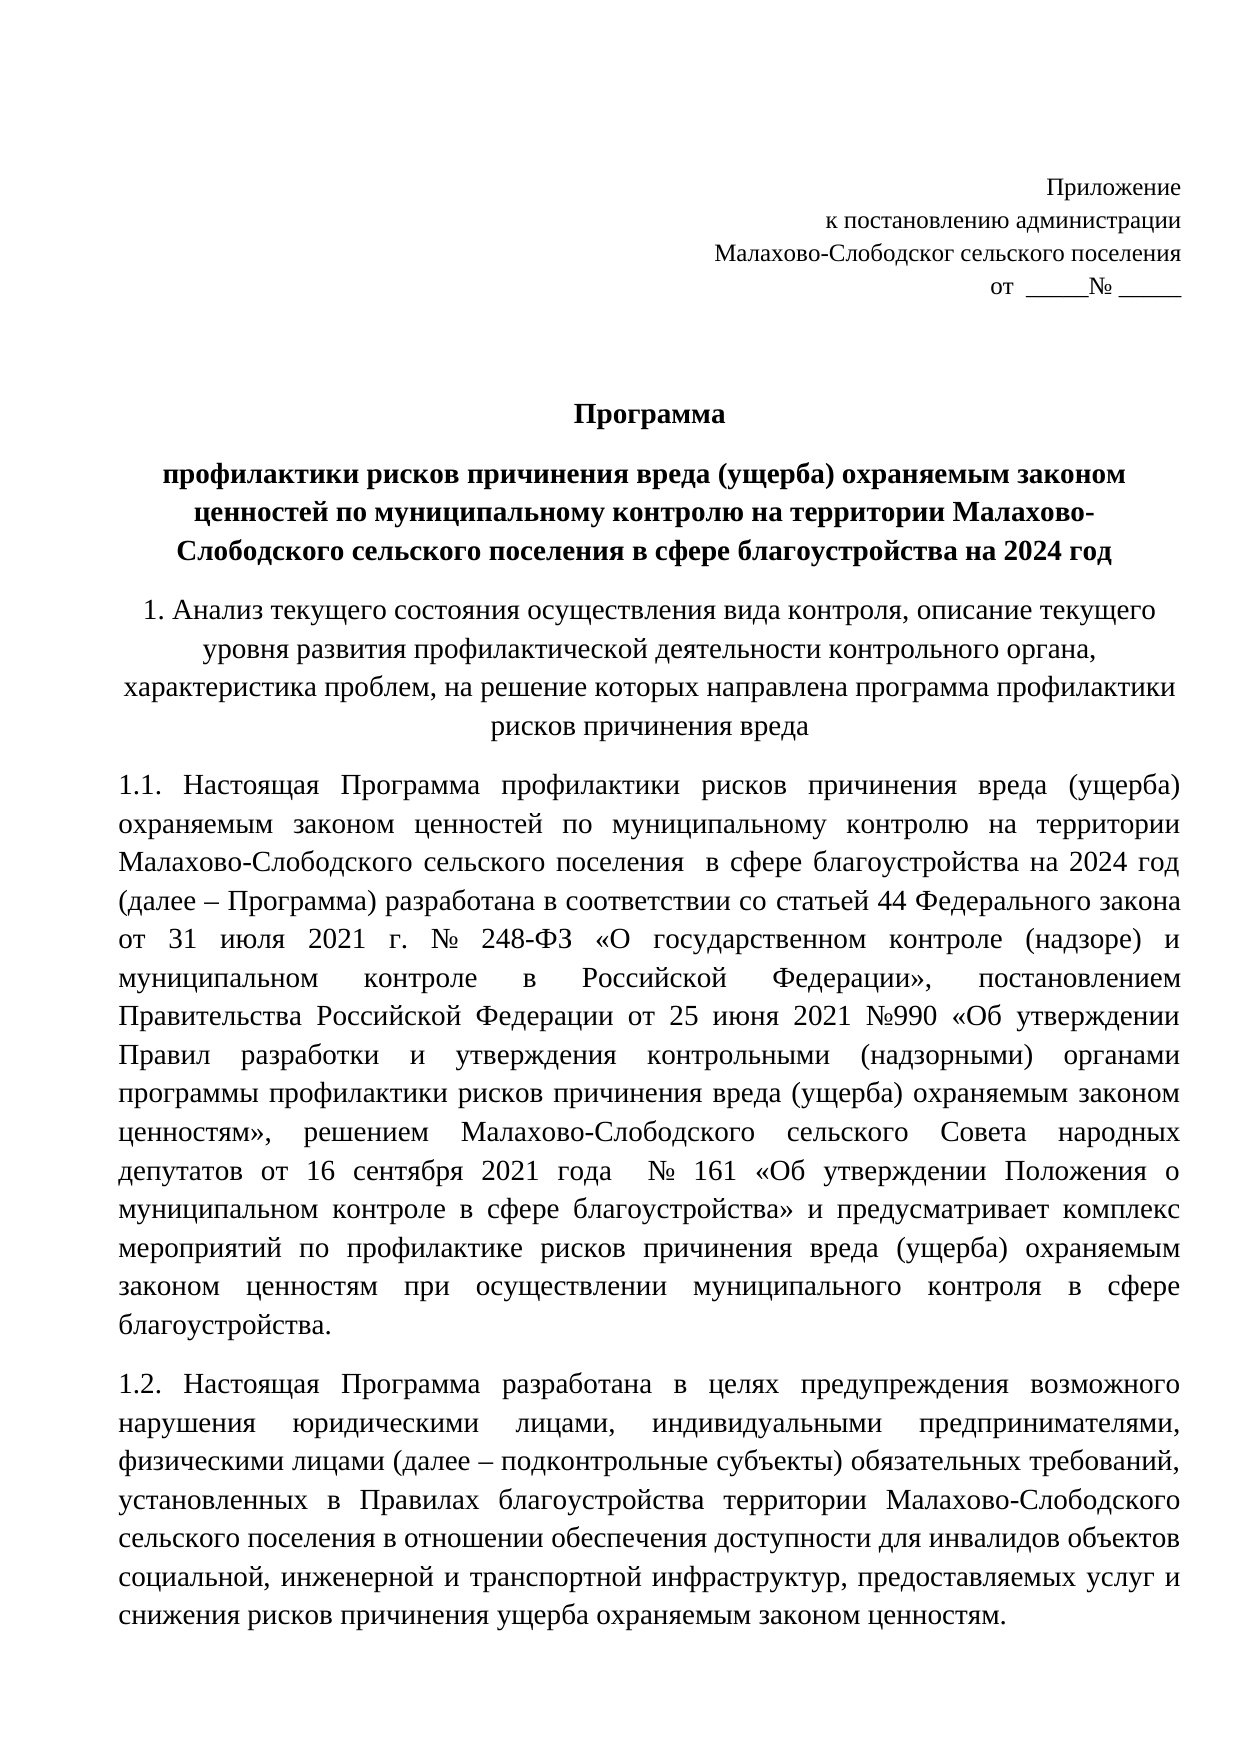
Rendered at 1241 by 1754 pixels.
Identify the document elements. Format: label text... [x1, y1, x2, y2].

text к постановлению администрации [118, 205, 1181, 234]
text Программа [118, 396, 1181, 430]
text от _____№ _____ [118, 271, 1181, 300]
text 1.2. Настоящая Программа разработана в целях предупреждения возможного нарушения юридическими лицами, индивидуальными предпринимателями, физическими лицами (далее – подконтрольные субъекты) обязательных требований, установленных в Правилах благоустройства территории Малахово-Слободского сельского поселения в отношении обеспечения доступности для инвалидов объектов социальной, инженерной и транспортной инфраструктур, предоставляемых услуг и снижения рисков причинения ущерба охраняемым законом ценностям. [118, 1366, 1181, 1631]
text профилактики рисков причинения вреда (ущерба) охраняемым законом ценностей по муниципальному контролю на территории Малахово-Слободского сельского поселения в сфере благоустройства на 2024 год [118, 456, 1170, 566]
text 1. Анализ текущего состояния осуществления вида контроля, описание текущего уровня развития профилактической деятельности контрольного органа, характеристика проблем, на решение которых направлена программа профилактики рисков причинения вреда [118, 592, 1181, 741]
text Приложение [118, 172, 1181, 201]
text Малахово-Слободског сельского поселения [118, 238, 1181, 267]
text 1.1. Настоящая Программа профилактики рисков причинения вреда (ущерба) охраняемым законом ценностей по муниципальному контролю на территории Малахово-Слободского сельского поселения в сфере благоустройства на 2024 год (далее – Программа) разработана в соответствии со статьей 44 Федерального закона от 31 июля 2021 г. № 248-ФЗ «О государственном контроле (надзоре) и муниципальном контроле в Российской Федерации», постановлением Правительства Российской Федерации от 25 июня 2021 №990 «Об утверждении Правил разработки и утверждения контрольными (надзорными) органами программы профилактики рисков причинения вреда (ущерба) охраняемым законом ценностям», решением Малахово-Слободского сельского Совета народных депутатов от 16 сентября 2021 года № 161 «Об утверждении Положения о муниципальном контроле в сфере благоустройства» и предусматривает комплекс мероприятий по профилактике рисков причинения вреда (ущерба) охраняемым законом ценностям при осуществлении муниципального контроля в сфере благоустройства. [118, 767, 1181, 1340]
